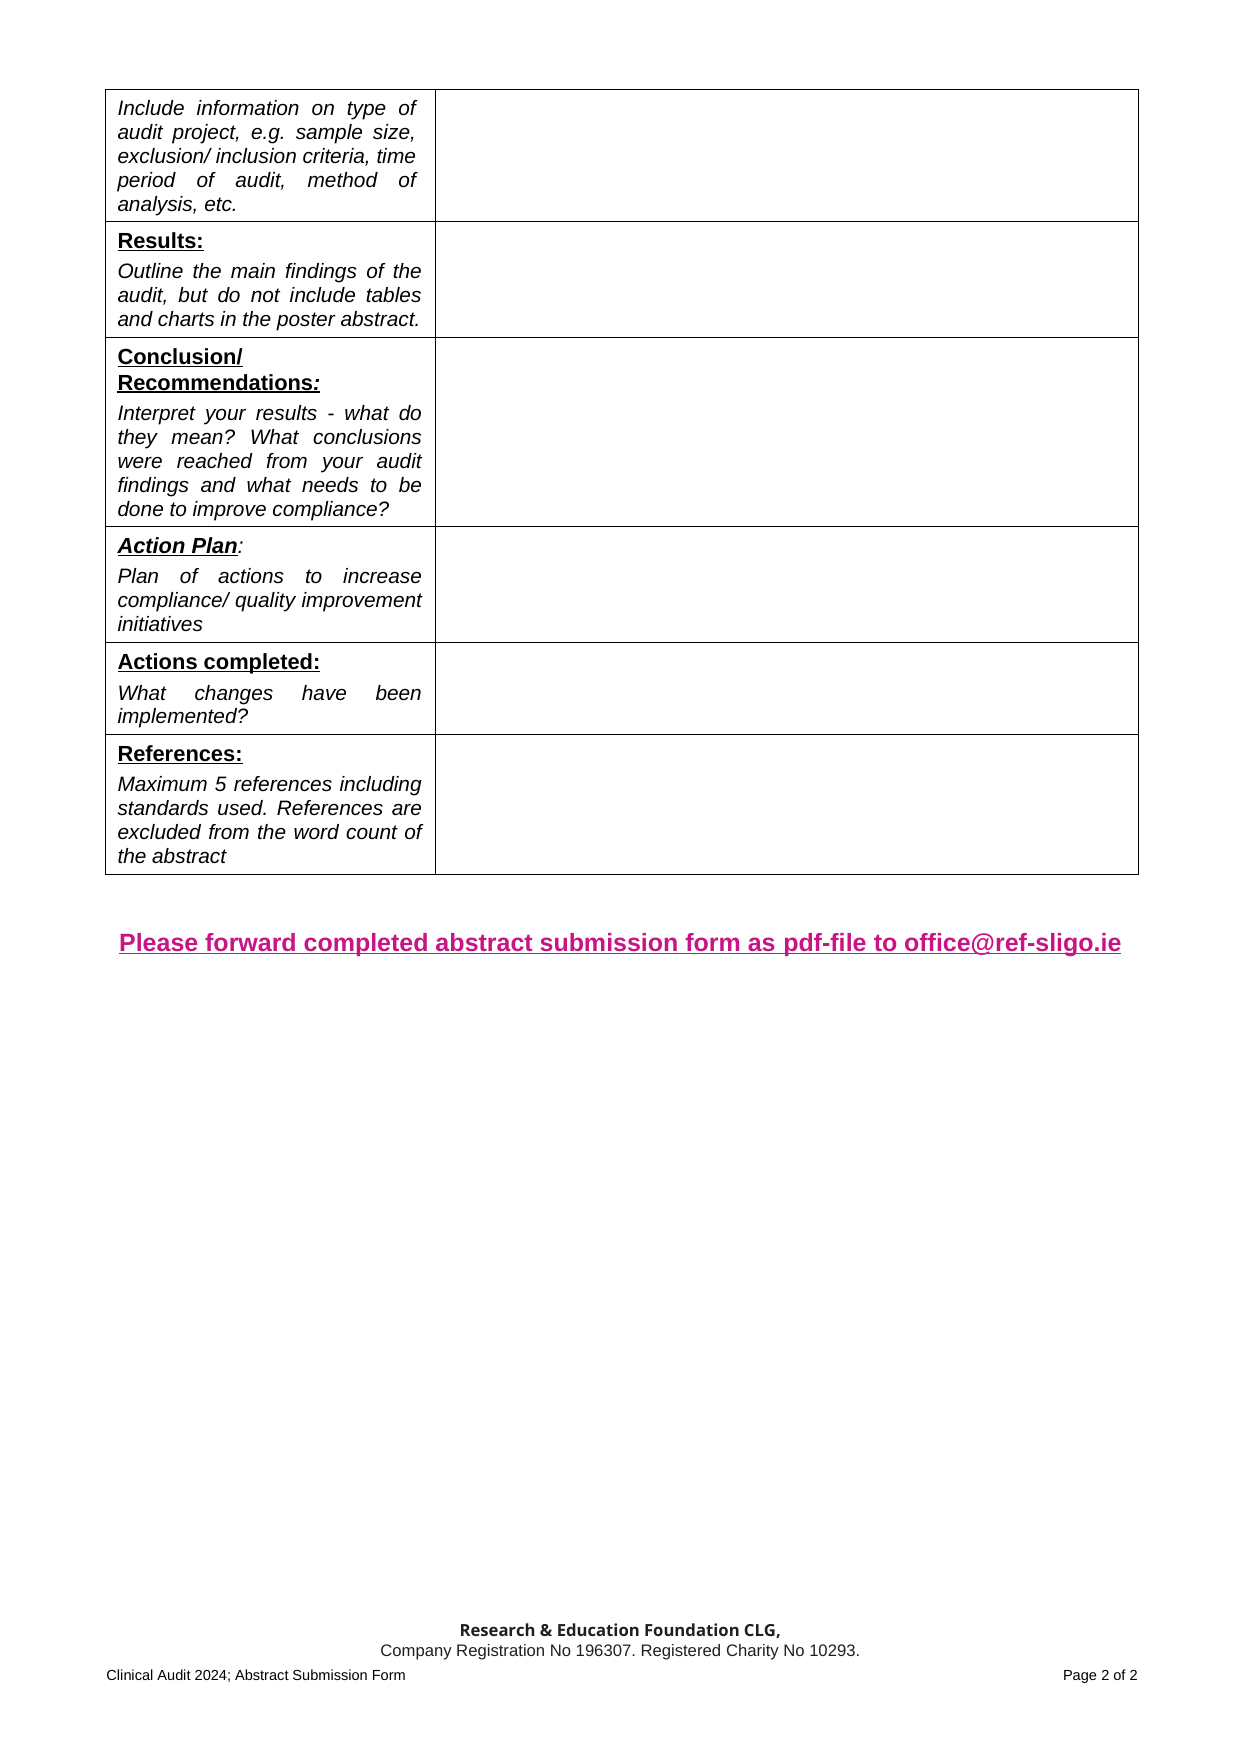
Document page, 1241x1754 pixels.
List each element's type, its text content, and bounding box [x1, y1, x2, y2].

table_cell [436, 222, 1138, 337]
list Please forward completed abstract submission form as pdf-file to office@ref-sligo.ie [106, 928, 1134, 956]
table_cell [436, 90, 1138, 221]
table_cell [106, 90, 435, 221]
table_cell Conclusion/ Recommendations: Interpret your results - what do they mean? What conclusions were reached from your audit findings and what needs to be done to improve compliance? [106, 338, 435, 526]
table_cell Actions completed: What changes have been implemented? [106, 643, 435, 734]
table_cell [436, 338, 1138, 526]
table_cell [436, 643, 1138, 734]
table_cell References: Maximum 5 references including standards used. References are excluded from the word count of the abstract [106, 735, 435, 874]
table_cell [436, 527, 1138, 642]
table_cell Action Plan: Plan of actions to increase compliance/ quality improvement initiatives [106, 527, 435, 642]
table_cell Results: Outline the main findings of the audit, but do not include tables and charts in the poster abstract. [106, 222, 435, 337]
table_cell [436, 735, 1138, 874]
